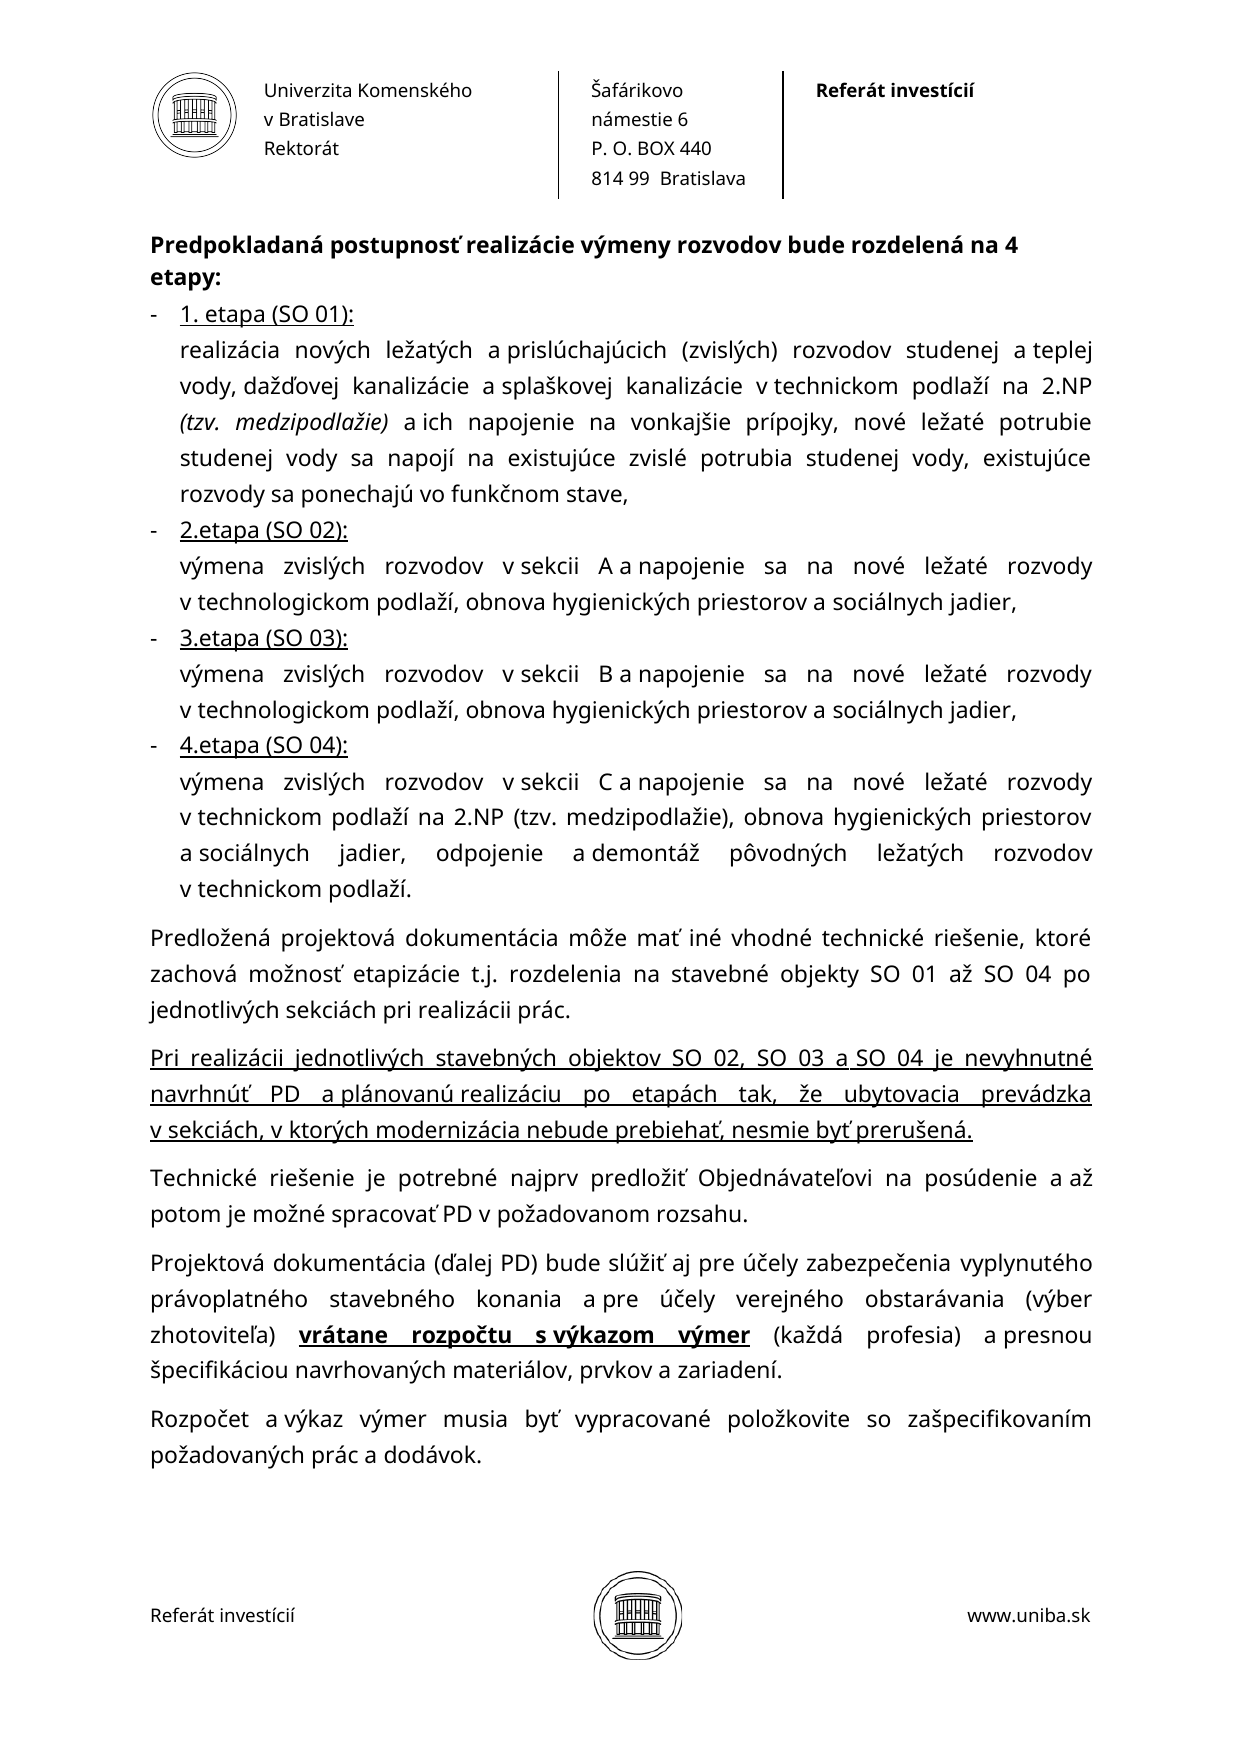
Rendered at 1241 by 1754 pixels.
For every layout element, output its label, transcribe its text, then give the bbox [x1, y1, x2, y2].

text Pri realizácii jednotlivých stavebných objektov SO 02, SO 03 a SO 04 je nevyhnutné navrhnúť PD a plánovanú realizáciu po etapách tak, že ubytovacia prevádzka v sekciách, v ktorých modernizácia nebude prebiehať, nesmie byť prerušená. [150, 1069, 1093, 1145]
text Predpokladaná postupnosť realizácie výmeny rozvodov bude rozdelená na 4 etapy: [150, 229, 1093, 292]
list výmena zvislých rozvodov v sekcii B a napojenie sa na nové ležaté rozvody v technologickom podlaží, obnova hygienických priestorov a sociálnych jadier, [179, 658, 1093, 725]
list 4.etapa (SO 04): [150, 729, 1093, 761]
text Predložená projektová dokumentácia môže mať iné vhodné technické riešenie, ktoré zachová možnosť etapizácie t.j. rozdelenia na stavebné objekty SO 01 až SO 04 po jednotlivých sekciách pri realizácii prác. [150, 922, 1093, 1025]
text Pri realizácii jednotlivých stavebných objektov SO 02, SO 03 a SO 04 je nevyhnutné navrhnúť PD a plánovanú realizáciu po etapách tak, že ubytovacia prevádzka v sekciách, v ktorých modernizácia nebude prebiehať, nesmie byť prerušená. [150, 1042, 1093, 1068]
text Rozpočet a výkaz výmer musia byť vypracované položkovite so zašpecifikovaním požadovaných prác a dodávok. [150, 1403, 1093, 1470]
list realizácia nových ležatých a prislúchajúcich (zvislých) rozvodov studenej a teplej vody, dažďovej kanalizácie a splaškovej kanalizácie v technickom podlaží na 2.NP (tzv. medzipodlažie) a ich napojenie na vonkajšie prípojky, nové ležaté potrubie studenej vody sa napojí na existujúce zvislé potrubia studenej vody, existujúce rozvody sa ponechajú vo funkčnom stave, [179, 334, 1093, 509]
list 2.etapa (SO 02): [150, 514, 1093, 545]
list 3.etapa (SO 03): [150, 622, 1093, 653]
picture [150, 70, 239, 160]
text výmena zvislých rozvodov v sekcii C a napojenie sa na nové ležaté rozvody v technickom podlaží na 2.NP (tzv. medzipodlažie), obnova hygienických priestorov a sociálnych jadier, odpojenie a demontáž pôvodných ležatých rozvodov v technickom podlaží. [179, 765, 1093, 904]
list 1. etapa (SO 01): [150, 298, 1093, 329]
text Technické riešenie je potrebné najprv predložiť Objednávateľovi na posúdenie a až potom je možné spracovať PD v požadovanom rozsahu. [150, 1162, 1093, 1229]
picture [593, 1571, 683, 1660]
text Projektová dokumentácia (ďalej PD) bude slúžiť aj pre účely zabezpečenia vyplynutého právoplatného stavebného konania a pre účely verejného obstarávania (výber zhotoviteľa) vrátane rozpočtu s výkazom výmer (každá profesia) a presnou špecifikáciou navrhovaných materiálov, prvkov a zariadení. [150, 1247, 1093, 1386]
list výmena zvislých rozvodov v sekcii A a napojenie sa na nové ležaté rozvody v technologickom podlaží, obnova hygienických priestorov a sociálnych jadier, [179, 550, 1093, 617]
